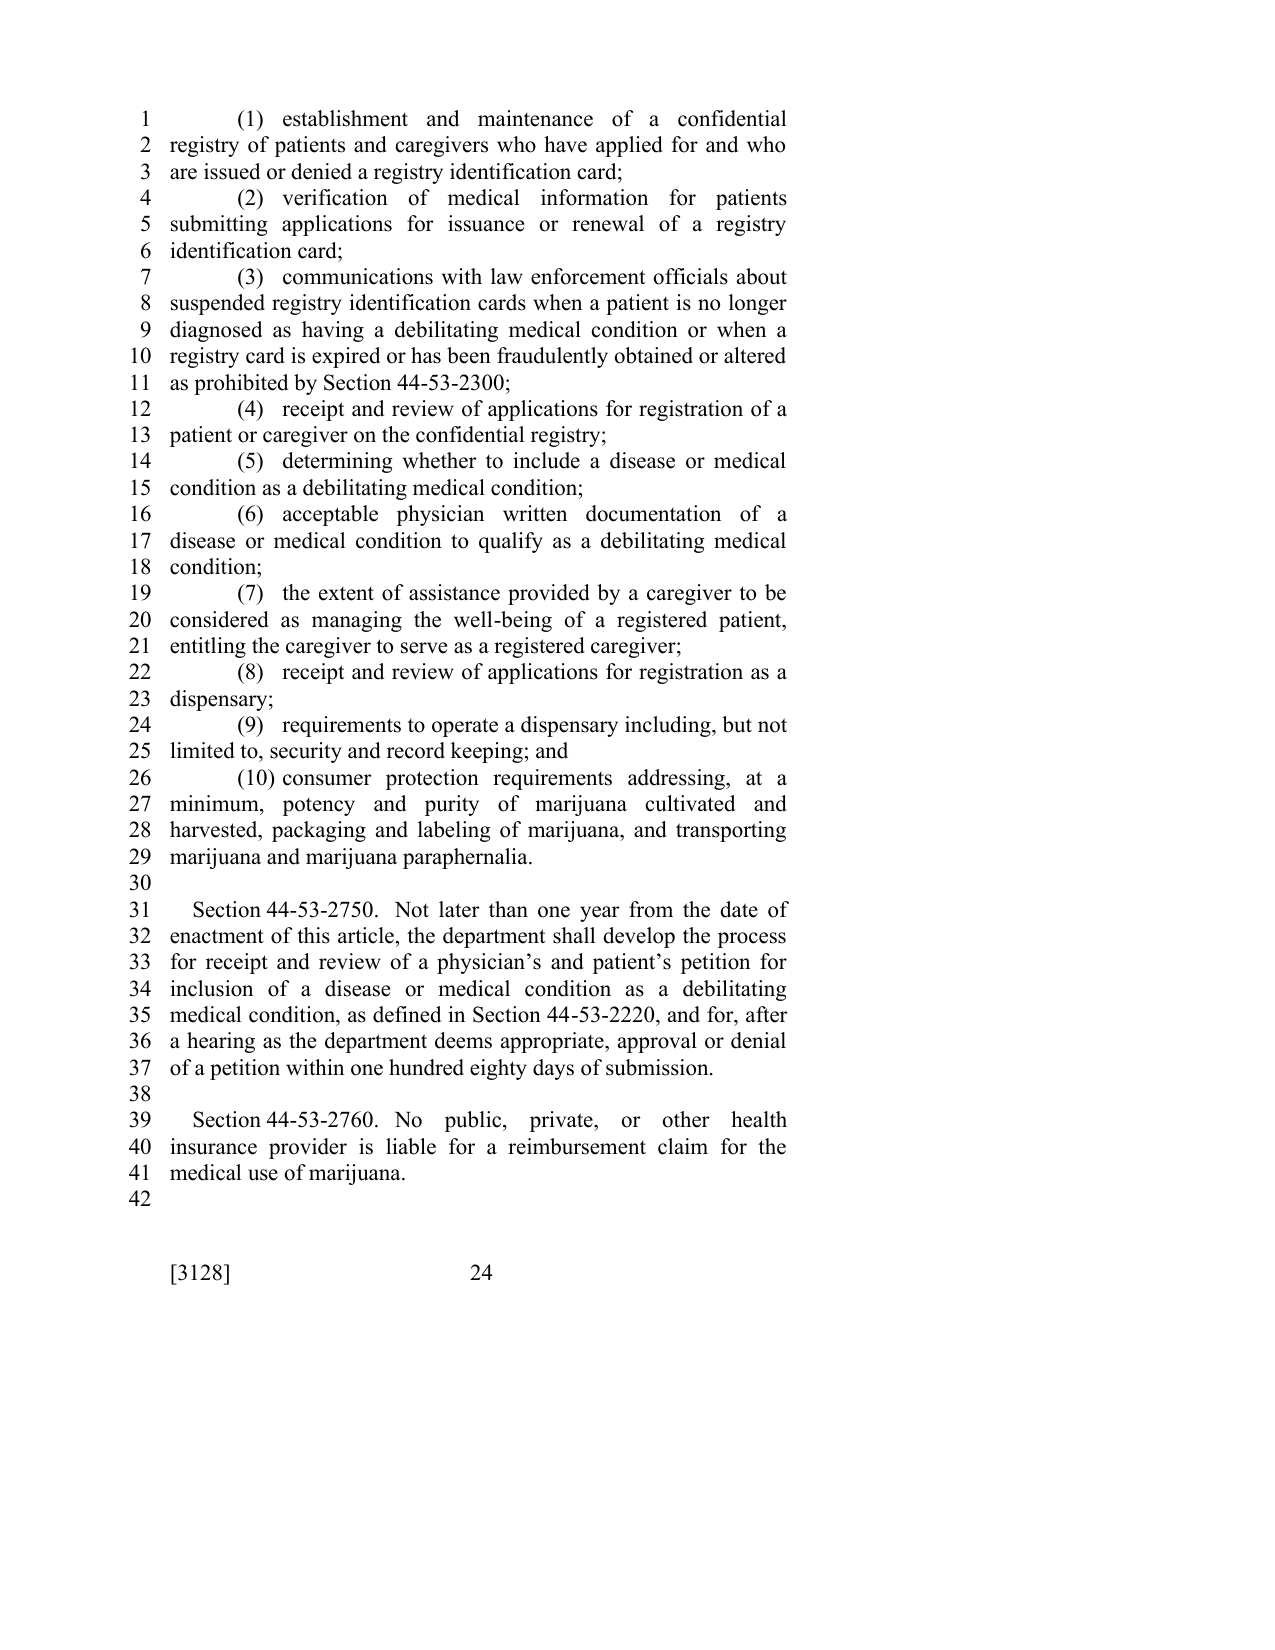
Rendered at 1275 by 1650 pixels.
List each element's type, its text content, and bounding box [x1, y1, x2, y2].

text (7) the extent of assistance provided by a caregiver to be considered as managing the well-being of a registered patient, entitling the caregiver to serve as a registered caregiver; [169, 579, 787, 658]
text (6) acceptable physician written documentation of a disease or medical condition to qualify as a debilitating medical condition; [169, 500, 787, 579]
text Section 44-53-2760. No public, private, or other health insurance provider is liable for a reimbursement claim for the medical use of marijuana. [169, 1106, 787, 1186]
text (10) consumer protection requirements addressing, at a minimum, potency and purity of marijuana cultivated and harvested, packaging and labeling of marijuana, and transporting marijuana and marijuana paraphernalia. [169, 764, 787, 869]
text (5) determining whether to include a disease or medical condition as a debilitating medical condition; [169, 448, 787, 500]
text (1) establishment and maintenance of a confidential registry of patients and caregivers who have applied for and who are issued or denied a registry identification card; [169, 105, 787, 184]
text (8) receipt and review of applications for registration as a dispensary; [169, 658, 787, 711]
text (4) receipt and review of applications for registration of a patient or caregiver on the confidential registry; [169, 395, 787, 448]
text (9) requirements to operate a dispensary including, but not limited to, security and record keeping; and [169, 711, 787, 764]
text Section 44-53-2750. Not later than one year from the date of enactment of this article, the department shall develop the process for receipt and review of a physician’s and patient’s petition for inclusion of a disease or medical condition as a debilitating medical condition, as defined in Section 44-53-2220, and for, after a hearing as the department deems appropriate, approval or denial of a petition within one hundred eighty days of submission. [169, 896, 787, 1080]
text (3) communications with law enforcement officials about suspended registry identification cards when a patient is no longer diagnosed as having a debilitating medical condition or when a registry card is expired or has been fraudulently obtained or altered as prohibited by Section 44-53-2300; [169, 263, 787, 395]
text (2) verification of medical information for patients submitting applications for issuance or renewal of a registry identification card; [169, 184, 787, 263]
